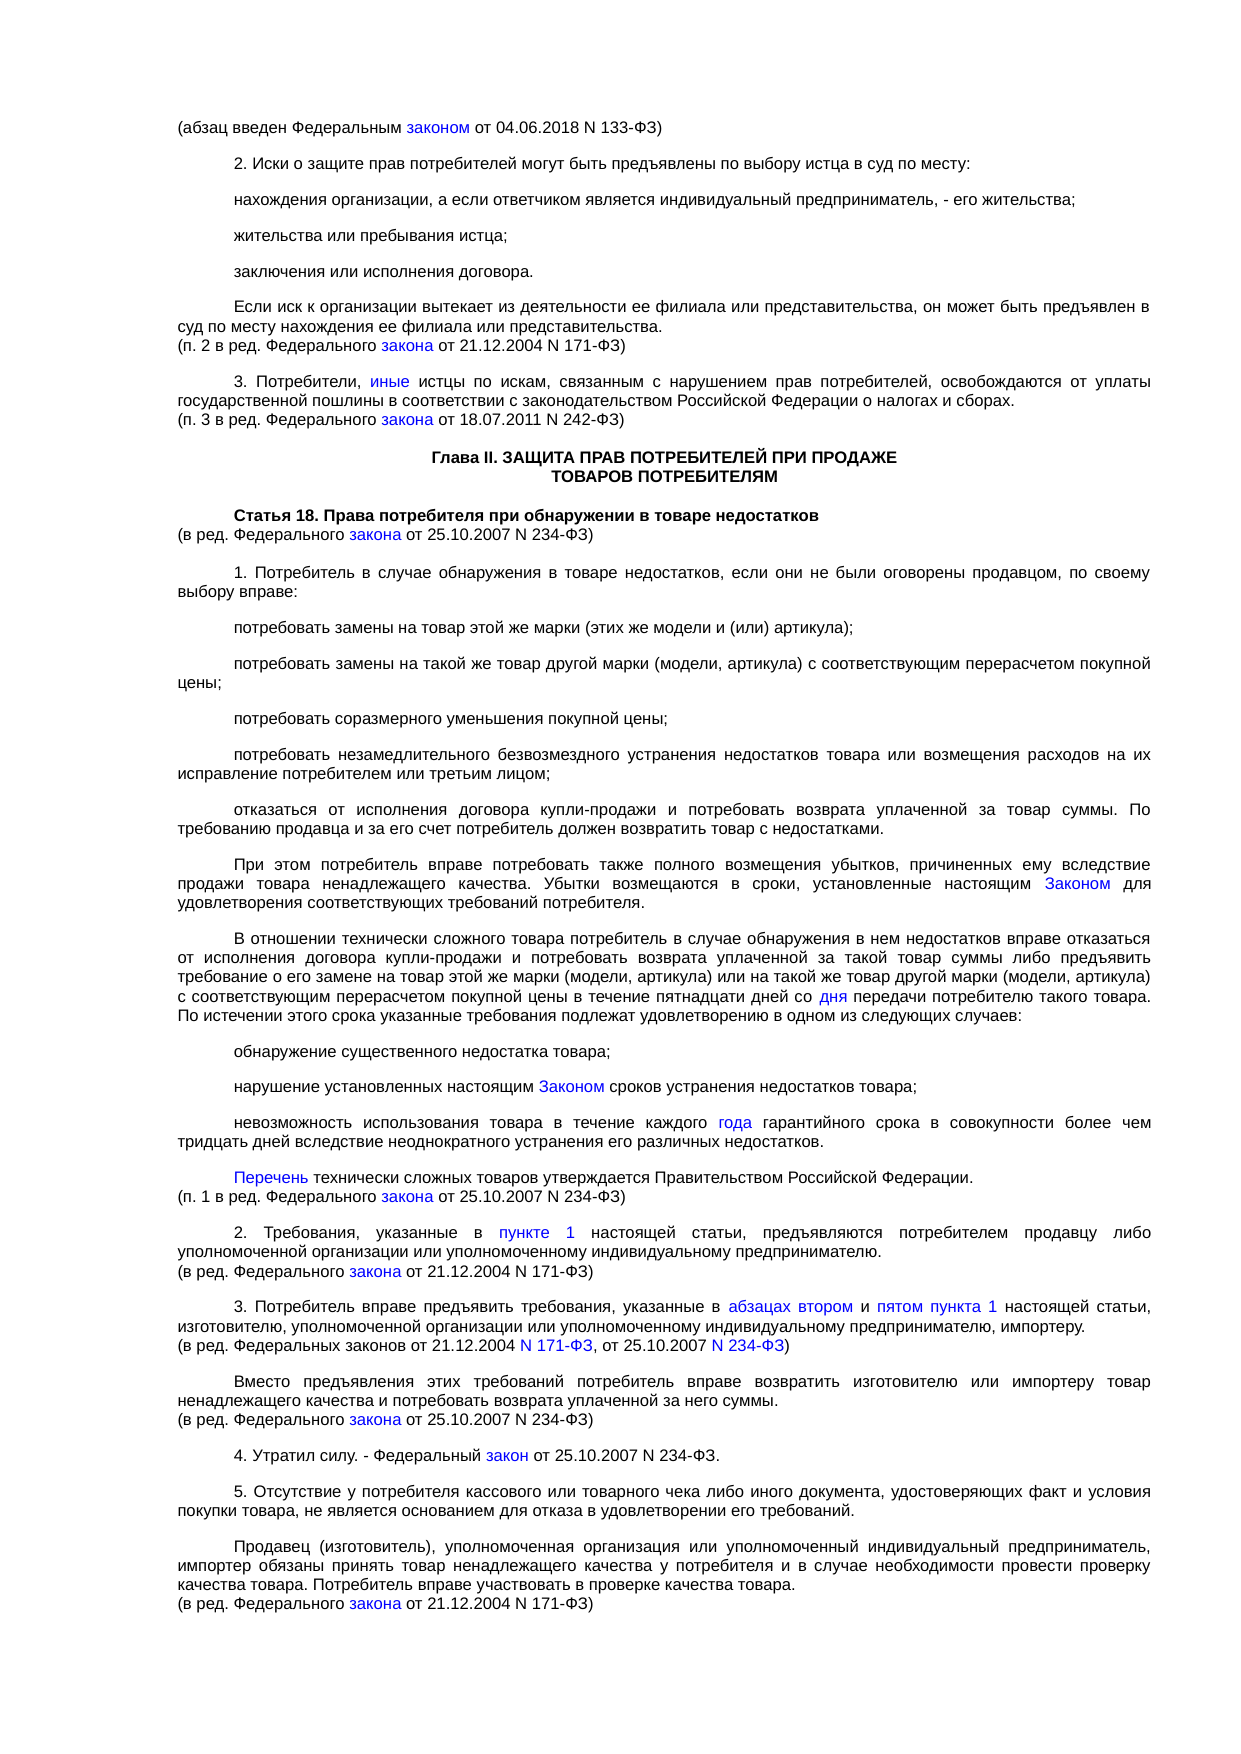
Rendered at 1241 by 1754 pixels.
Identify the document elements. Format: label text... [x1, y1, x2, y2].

text Продавец (изготовитель), уполномоченная организация или уполномоченный индивидуальный предприниматель, импортер обязаны принять товар ненадлежащего качества у потребителя и в случае необходимости провести проверку качества товара. Потребитель вправе участвовать в проверке качества товара. [177, 1536, 1152, 1594]
text невозможность использования товара в течение каждого года гарантийного срока в совокупности более чем тридцать дней вследствие неоднократного устранения его различных недостатков. [177, 1113, 1152, 1151]
text 2. Иски о защите прав потребителей могут быть предъявлены по выбору истца в суд по месту: [177, 154, 1152, 173]
text отказаться от исполнения договора купли-продажи и потребовать возврата уплаченной за товар суммы. По требованию продавца и за его счет потребитель должен возвратить товар с недостатками. [177, 800, 1152, 838]
text Вместо предъявления этих требований потребитель вправе возвратить изготовителю или импортеру товар ненадлежащего качества и потребовать возврата уплаченной за него суммы. [177, 1371, 1152, 1410]
text 3. Потребители, иные истцы по искам, связанным с нарушением прав потребителей, освобождаются от уплаты государственной пошлины в соответствии с законодательством Российской Федерации о налогах и сборах. [177, 371, 1152, 410]
text потребовать незамедлительного безвозмездного устранения недостатков товара или возмещения расходов на их исправление потребителем или третьим лицом; [177, 745, 1152, 783]
text потребовать соразмерного уменьшения покупной цены; [177, 709, 1152, 728]
text В отношении технически сложного товара потребитель в случае обнаружения в нем недостатков вправе отказаться от исполнения договора купли-продажи и потребовать возврата уплаченной за такой товар суммы либо предъявить требование о его замене на товар этой же марки (модели, артикула) или на такой же товар другой марки (модели, артикула) с соответствующим перерасчетом покупной цены в течение пятнадцати дней со дня передачи потребителю такого товара. По истечении этого срока указанные требования подлежат удовлетворению в одном из следующих случаев: [177, 929, 1152, 1025]
text (п. 2 в ред. Федерального закона от 21.12.2004 N 171-ФЗ) [177, 336, 1152, 355]
text потребовать замены на такой же товар другой марки (модели, артикула) с соответствующим перерасчетом покупной цены; [177, 654, 1152, 692]
text заключения или исполнения договора. [177, 261, 1152, 281]
text (абзац введен Федеральным законом от 04.06.2018 N 133-ФЗ) [177, 118, 1152, 137]
text Перечень технически сложных товаров утверждается Правительством Российской Федерации. [177, 1168, 1152, 1187]
text 4. Утратил силу. - Федеральный закон от 25.10.2007 N 234-ФЗ. [177, 1446, 1152, 1465]
text (в ред. Федерального закона от 21.12.2004 N 171-ФЗ) [177, 1261, 1152, 1281]
text нарушение установленных настоящим Законом сроков устранения недостатков товара; [177, 1077, 1152, 1096]
text (п. 3 в ред. Федерального закона от 18.07.2011 N 242-ФЗ) [177, 410, 1152, 429]
list Статья 18. Права потребителя при обнаружении в товаре недостатков [177, 506, 1152, 525]
text (в ред. Федерального закона от 25.10.2007 N 234-ФЗ) [177, 1410, 1152, 1429]
text При этом потребитель вправе потребовать также полного возмещения убытков, причиненных ему вследствие продажи товара ненадлежащего качества. Убытки возмещаются в сроки, установленные настоящим Законом для удовлетворения соответствующих требований потребителя. [177, 855, 1152, 912]
text нахождения организации, а если ответчиком является индивидуальный предприниматель, - его жительства; [177, 190, 1152, 209]
text Если иск к организации вытекает из деятельности ее филиала или представительства, он может быть предъявлен в суд по месту нахождения ее филиала или представительства. [177, 297, 1152, 336]
text (п. 1 в ред. Федерального закона от 25.10.2007 N 234-ФЗ) [177, 1187, 1152, 1206]
text жительства или пребывания истца; [177, 226, 1152, 245]
text 1. Потребитель в случае обнаружения в товаре недостатков, если они не были оговорены продавцом, по своему выбору вправе: [177, 563, 1152, 601]
text 5. Отсутствие у потребителя кассового или товарного чека либо иного документа, удостоверяющих факт и условия покупки товара, не является основанием для отказа в удовлетворении его требований. [177, 1481, 1152, 1520]
text ТОВАРОВ ПОТРЕБИТЕЛЯМ [177, 467, 1152, 486]
text (в ред. Федерального закона от 21.12.2004 N 171-ФЗ) [177, 1594, 1152, 1613]
text обнаружение существенного недостатка товара; [177, 1041, 1152, 1061]
text (в ред. Федерального закона от 25.10.2007 N 234-ФЗ) [177, 525, 1152, 544]
text 2. Требования, указанные в пункте 1 настоящей статьи, предъявляются потребителем продавцу либо уполномоченной организации или уполномоченному индивидуальному предпринимателю. [177, 1223, 1152, 1261]
text 3. Потребитель вправе предъявить требования, указанные в абзацах втором и пятом пункта 1 настоящей статьи, изготовителю, уполномоченной организации или уполномоченному индивидуальному предпринимателю, импортеру. [177, 1297, 1152, 1336]
text (в ред. Федеральных законов от 21.12.2004 N 171-ФЗ, от 25.10.2007 N 234-ФЗ) [177, 1336, 1152, 1355]
list Глава II. ЗАЩИТА ПРАВ ПОТРЕБИТЕЛЕЙ ПРИ ПРОДАЖЕ [177, 448, 1152, 467]
text потребовать замены на товар этой же марки (этих же модели и (или) артикула); [177, 618, 1152, 637]
